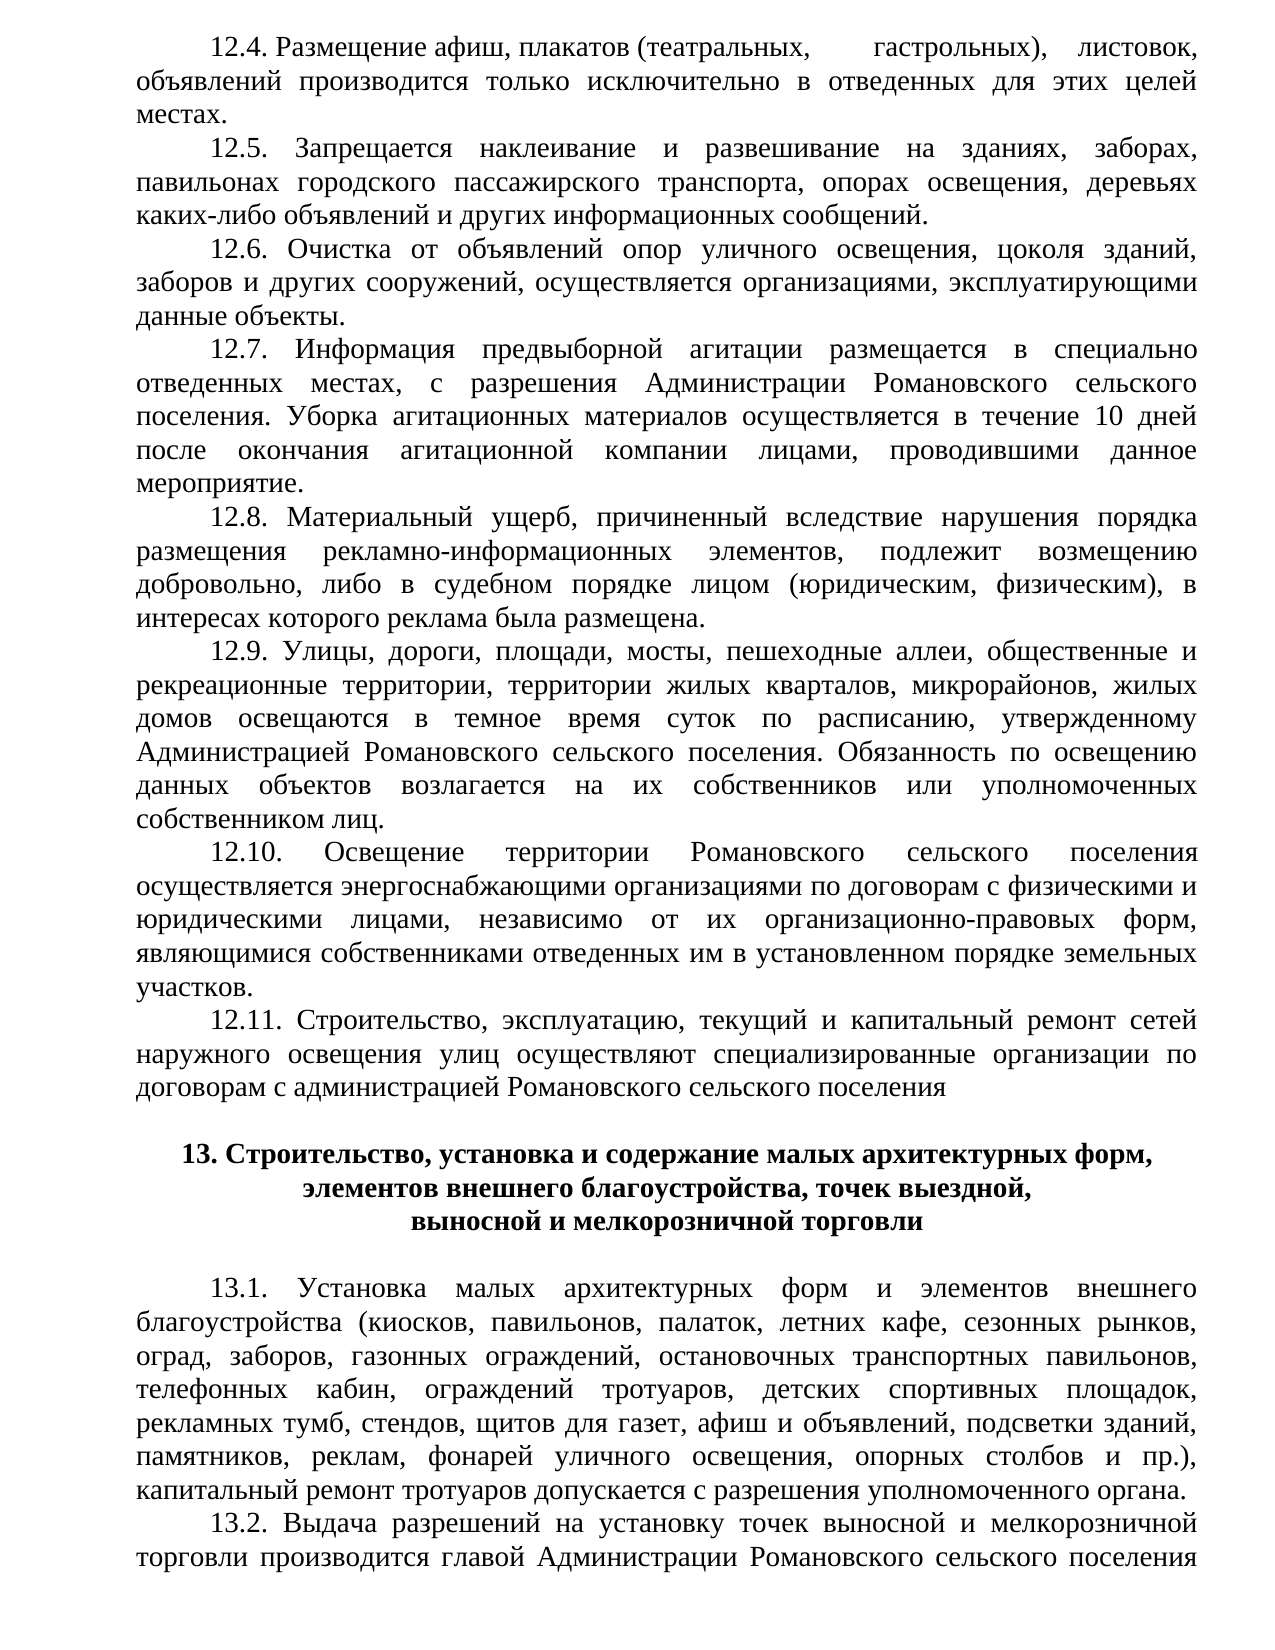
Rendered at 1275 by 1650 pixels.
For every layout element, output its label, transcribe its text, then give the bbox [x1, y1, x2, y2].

text 12.4. Размещение афиш, плакатов (театральных, гастрольных), листовок, объявлений производится только исключительно в отведенных для этих целей местах. [136, 29, 1198, 130]
text 12.9. Улицы, дороги, площади, мосты, пешеходные аллеи, общественные и рекреационные территории, территории жилых кварталов, микрорайонов, жилых домов освещаются в темное время суток по расписанию, утвержденному Администрацией Романовского сельского поселения. Обязанность по освещению данных объектов возлагается на их собственников или уполномоченных собственником лиц. [136, 633, 1198, 834]
text 12.11. Строительство, эксплуатацию, текущий и капитальный ремонт сетей наружного освещения улиц осуществляют специализированные организации по договорам с администрацией Романовского сельского поселения [136, 1002, 1198, 1103]
text 13. Строительство, установка и содержание малых архитектурных форм, [136, 1136, 1198, 1170]
text 13.1. Установка малых архитектурных форм и элементов внешнего благоустройства (киосков, павильонов, палаток, летних кафе, сезонных рынков, оград, заборов, газонных ограждений, остановочных транспортных павильонов, телефонных кабин, ограждений тротуаров, детских спортивных площадок, рекламных тумб, стендов, щитов для газет, афиш и объявлений, подсветки зданий, памятников, реклам, фонарей уличного освещения, опорных столбов и пр.), капитальный ремонт тротуаров допускается с разрешения уполномоченного органа. [136, 1271, 1198, 1505]
text 12.7. Информация предвыборной агитации размещается в специально отведенных местах, с разрешения Администрации Романовского сельского поселения. Уборка агитационных материалов осуществляется в течение 10 дней после окончания агитационной компании лицами, проводившими данное мероприятие. [136, 331, 1198, 499]
text 12.5. Запрещается наклеивание и развешивание на зданиях, заборах, павильонах городского пассажирского транспорта, опорах освещения, деревьях каких-либо объявлений и других информационных сообщений. [136, 130, 1198, 231]
text 12.10. Освещение территории Романовского сельского поселения осуществляется энергоснабжающими организациями по договорам с физическими и юридическими лицами, независимо от их организационно-правовых форм, являющимися собственниками отведенных им в установленном порядке земельных участков. [136, 834, 1198, 1002]
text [136, 1505, 1198, 1572]
text выносной и мелкорозничной торговли [136, 1203, 1198, 1237]
text элементов внешнего благоустройства, точек выездной, [136, 1170, 1198, 1203]
text 12.6. Очистка от объявлений опор уличного освещения, цоколя зданий, заборов и других сооружений, осуществляется организациями, эксплуатирующими данные объекты. [136, 231, 1198, 331]
text 12.8. Материальный ущерб, причиненный вследствие нарушения порядка размещения рекламно-информационных элементов, подлежит возмещению добровольно, либо в судебном порядке лицом (юридическим, физическим), в интересах которого реклама была размещена. [136, 499, 1198, 633]
